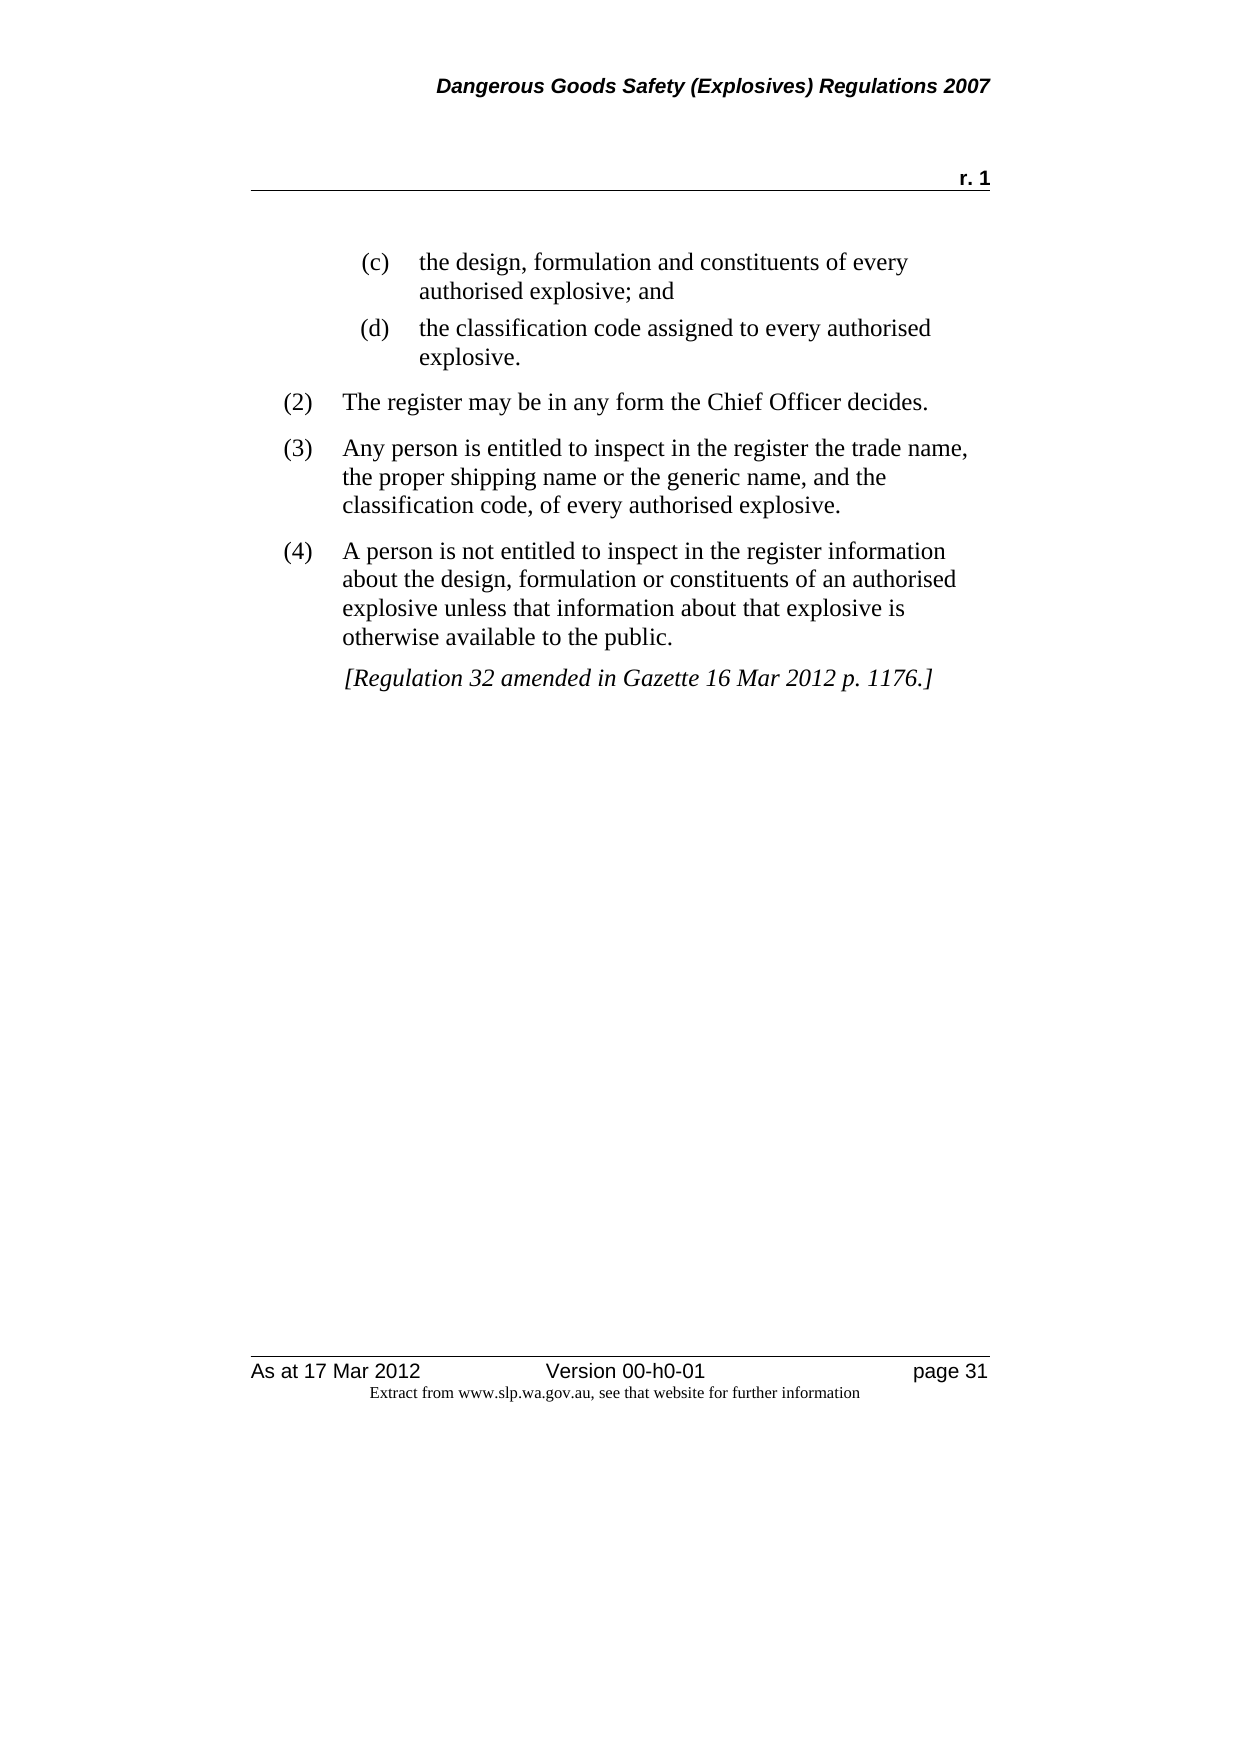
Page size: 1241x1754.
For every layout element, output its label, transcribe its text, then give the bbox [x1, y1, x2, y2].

text (d) the classification code assigned to every authorised explosive. [251, 313, 990, 371]
text (4) A person is not entitled to inspect in the register information about the design, formulation or constituents of an authorised explosive unless that information about that explosive is otherwise available to the public. [251, 536, 990, 651]
text (3) Any person is entitled to inspect in the register the trade name, the proper shipping name or the generic name, and the classification code, of every authorised explosive. [251, 433, 990, 519]
text [Regulation 32 amended in Gazette 16 Mar 2012 p. 1176.] [251, 663, 990, 692]
text (2) The register may be in any form the Chief Officer decides. [251, 387, 990, 416]
text (c) the design, formulation and constituents of every authorised explosive; and [251, 247, 990, 305]
